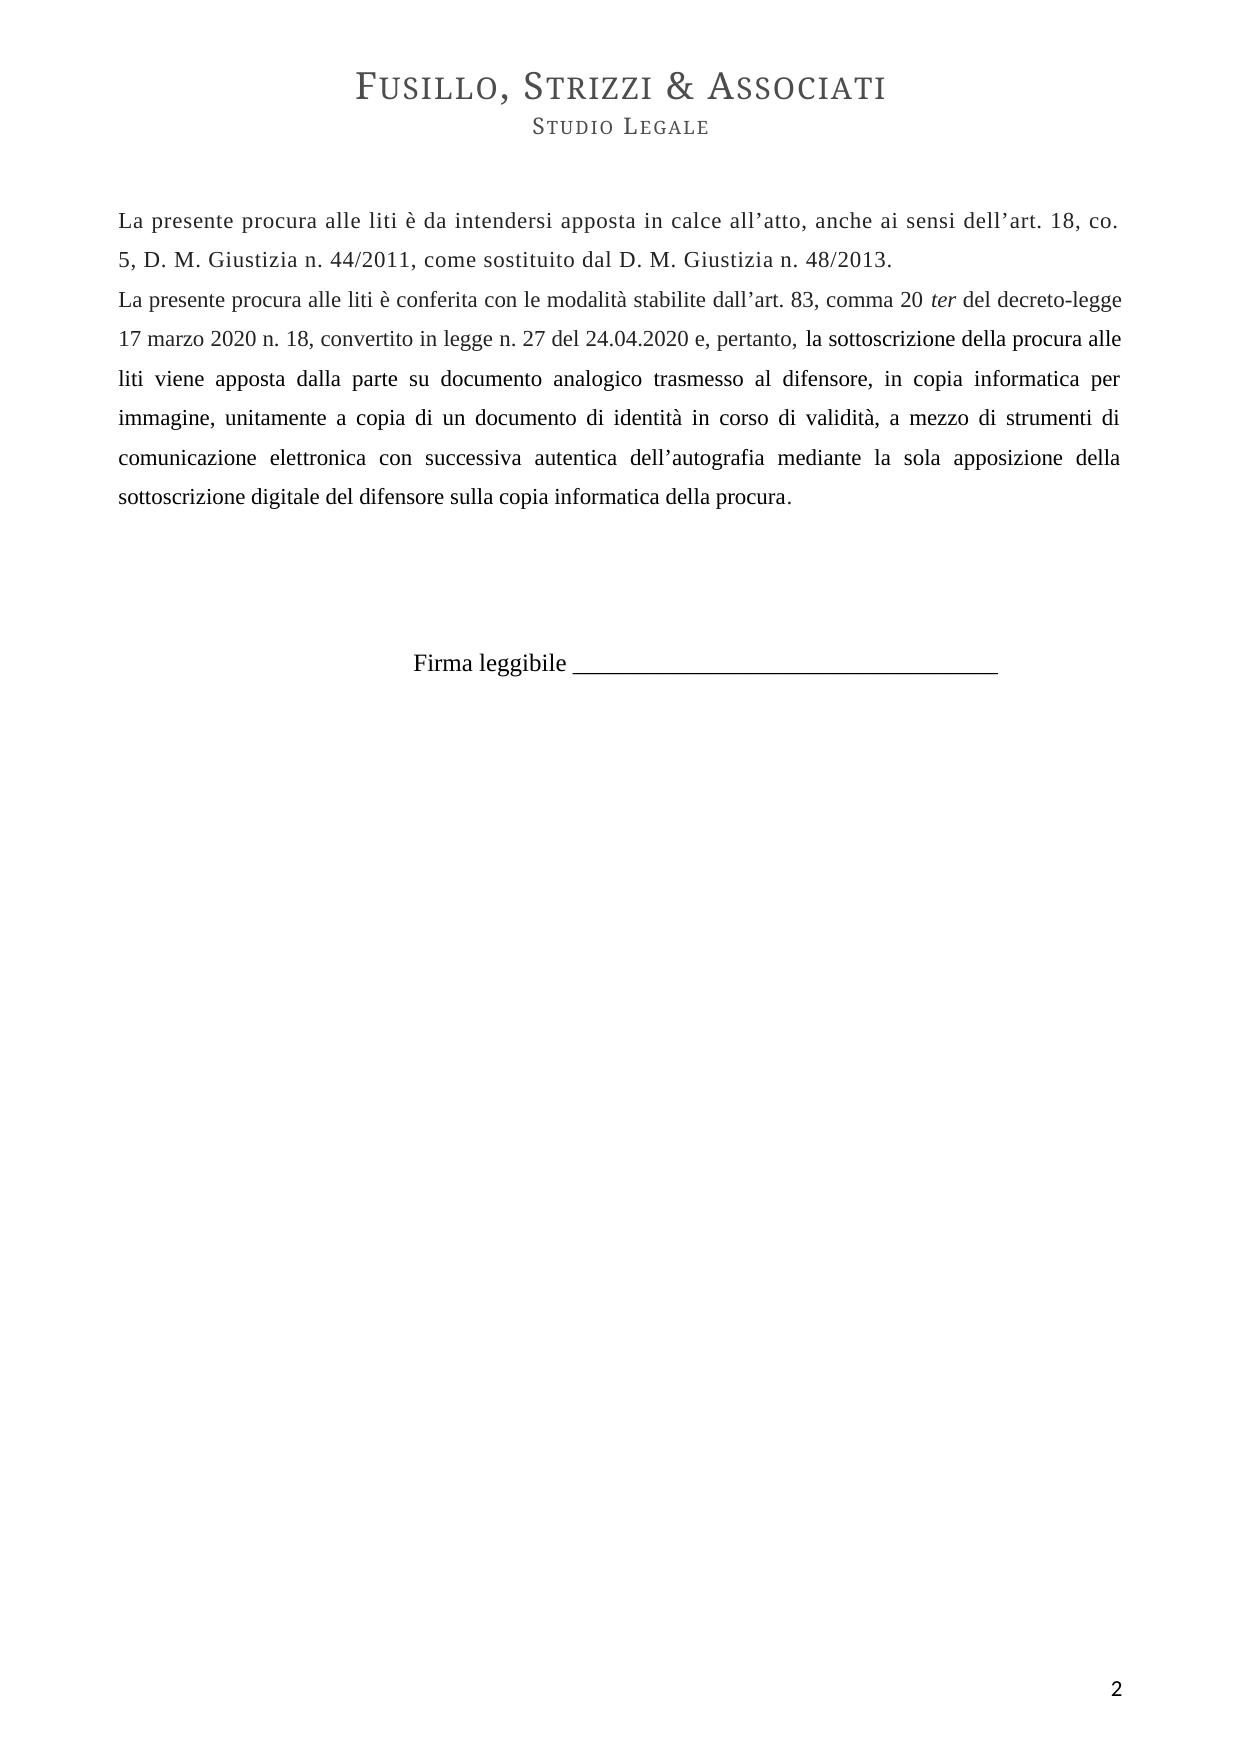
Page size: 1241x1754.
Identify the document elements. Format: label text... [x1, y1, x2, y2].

text La presente procura alle liti è da intendersi apposta in calce all’atto, anche ai sensi dell’art. 18, co. 5, D. M. Giustizia n. 44/2011, come sostituito dal D. M. Giustizia n. 48/2013. [118, 207, 1122, 273]
text Firma leggibile __________________________________ [118, 648, 1122, 677]
text La presente procura alle liti è conferita con le modalità stabilite dall’art. 83, comma 20 ter del decreto-legge 17 marzo 2020 n. 18, convertito in legge n. 27 del 24.04.2020 e, pertanto, la sottoscrizione della procura alle liti viene apposta dalla parte su documento analogico trasmesso al difensore, in copia informatica per immagine, unitamente a copia di un documento di identità in corso di validità, a mezzo di strumenti di comunicazione elettronica con successiva autentica dell’autografia mediante la sola apposizione della sottoscrizione digitale del difensore sulla copia informatica della procura. [118, 286, 1122, 509]
